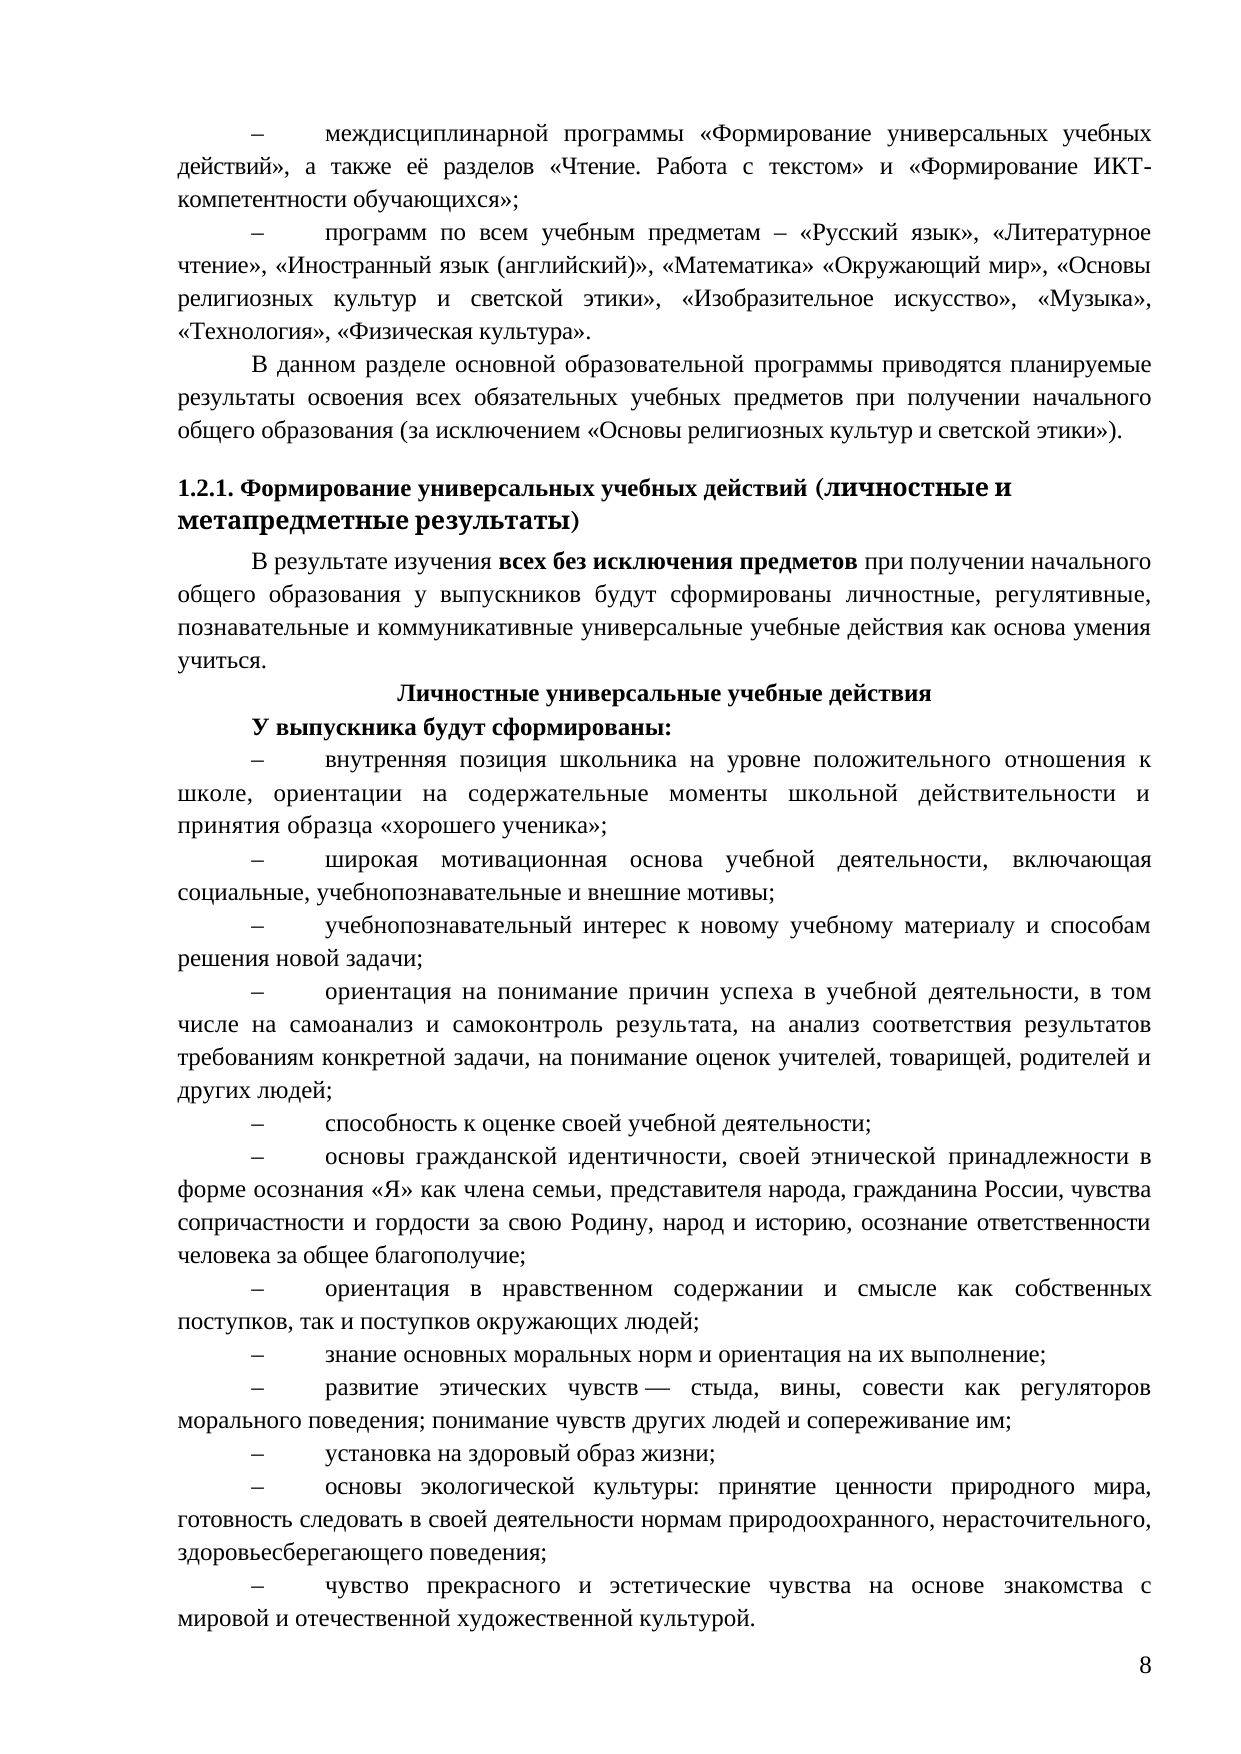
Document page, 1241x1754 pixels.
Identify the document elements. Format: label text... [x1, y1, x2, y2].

list программ по всем учебным предметам – «Русский язык», «Литературное чтение», «Иностранный язык (английский)», «Математика» «Окружающий мир», «Основы религиозных культур и светской этики», «Изобразительное искусство», «Музыка», «Технология», «Физическая культура». [177, 217, 1152, 345]
list способность к оценке своей учебной деятельности; [177, 1108, 1152, 1137]
list установка на здоровый образ жизни; [177, 1438, 1152, 1467]
list ориентация на понимание причин успеха в учебной деятельности, в том числе на самоанализ и самоконтроль результата, на анализ соответствия результатов требованиям конкретной задачи, на понимание оценок учителей, товарищей, родителей и других людей; [177, 976, 1152, 1103]
list внутренняя позиция школьника на уровне положительного отношения к школе, ориентации на содержательные моменты школьной действительности и принятия образца «хорошего ученика»; [177, 744, 1152, 839]
list учебно­познавательный интерес к новому учебному материалу и способам решения новой задачи; [177, 910, 1152, 971]
text Личностные универсальные учебные действия [177, 678, 1152, 707]
list развитие этических чувств — стыда, вины, совести как регуляторов морального поведения; понимание чувств других людей и сопереживание им; [177, 1372, 1152, 1434]
list знание основных моральных норм и ориентация на их выполнение; [177, 1339, 1152, 1368]
list междисциплинарной программы «Формирование универсальных учебных действий», а также её разделов «Чтение. Работа с текстом» и «Формирование ИКТ­компетентности обучающихся»; [177, 118, 1152, 213]
subtitle 1.2.1. Формирование универсальных учебных действий (личностные и метапредметные результаты) [177, 473, 1152, 536]
list основы экологической культуры: принятие ценности природного мира, готовность следовать в своей деятельности нормам природоохранного, нерасточительного, здоровьесберегающего поведения; [177, 1471, 1152, 1566]
list основы гражданской идентичности, своей этнической принадлежности в форме осознания «Я» как члена семьи, представителя народа, гражданина России, чувства сопричастности и гордости за свою Родину, народ и историю, осознание ответственности человека за общее благополучие; [177, 1141, 1152, 1269]
list ориентация в нравственном содержании и смысле как собственных поступков, так и поступков окружающих людей; [177, 1273, 1152, 1335]
list широкая мотивационная основа учебной деятельности, включающая социальные, учебно­познавательные и внешние мотивы; [177, 844, 1152, 905]
text У выпускника будут сформированы: [177, 712, 1152, 740]
list чувство прекрасного и эстетические чувства на основе знакомства с мировой и отечественной художественной культурой. [177, 1570, 1152, 1632]
text В данном разделе основной образовательной программы приводятся планируемые результаты освоения всех обязательных учебных предметов при получении начального общего образования (за исключением «Основы религиозных культур и светской этики»). [177, 349, 1152, 444]
text В результате изучения всех без исключения предметов при получении начального общего образования у выпускников будут сформированы личностные, регулятивные, познавательные и коммуникативные универсальные учебные действия как основа умения учиться. [177, 546, 1152, 674]
